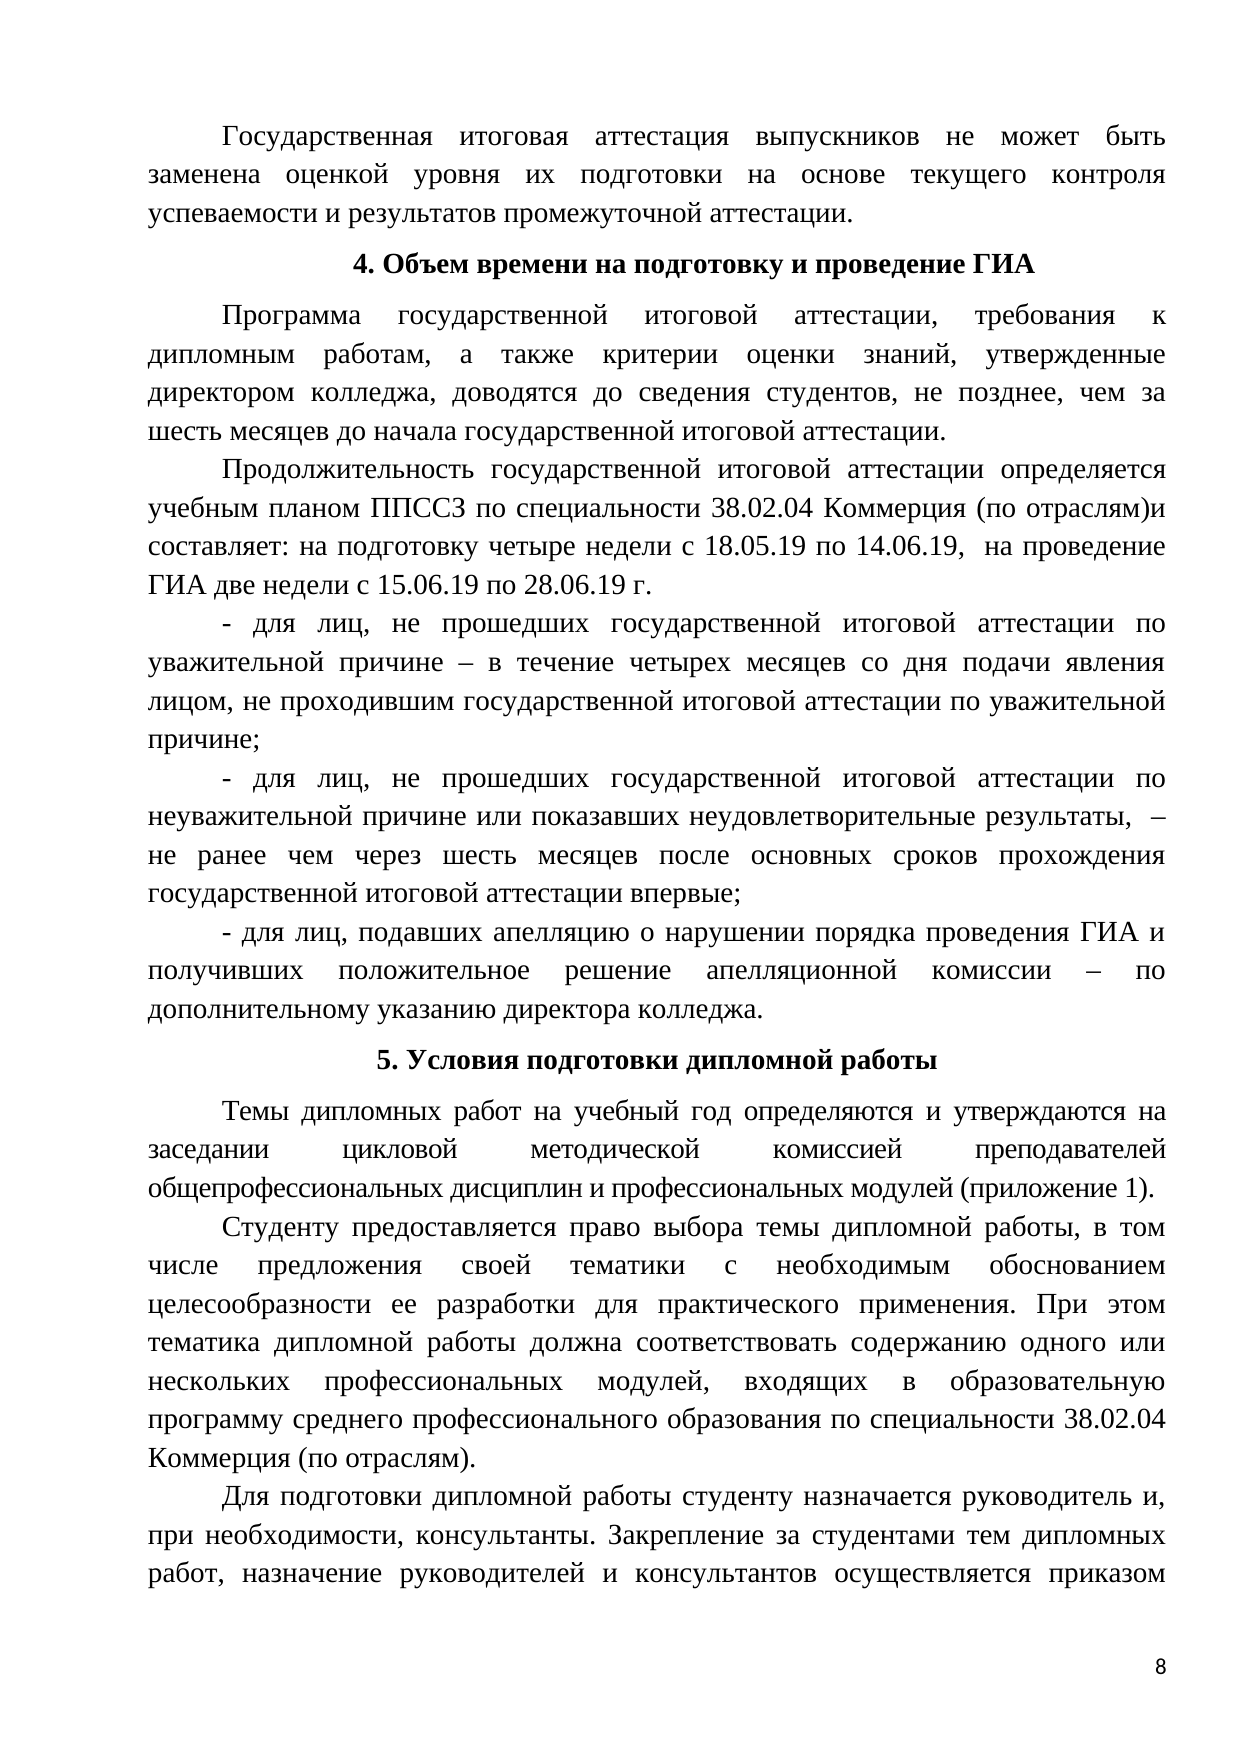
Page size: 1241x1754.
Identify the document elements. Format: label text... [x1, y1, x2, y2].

text Темы дипломных работ на учебный год определяются и утверждаются на заседании цикловой методической комиссией преподавателей общепрофессиональных дисциплин и профессиональных модулей (приложение 1). [148, 1093, 1167, 1204]
text - для лиц, не прошедших государственной итоговой аттестации по неуважительной причине или показавших неудовлетворительные результаты, – не ранее чем через шесть месяцев после основных сроков прохождения государственной итоговой аттестации впервые; [148, 760, 1167, 909]
text Продолжительность государственной итоговой аттестации определяется учебным планом ППССЗ по специальности 38.02.04 Коммерция (по отраслям)и составляет: на подготовку четыре недели с 18.05.19 по 14.06.19, на проведение ГИА две недели с 15.06.19 по 28.06.19 г. [148, 451, 1167, 601]
text 5. Условия подготовки дипломной работы [148, 1042, 1167, 1076]
text Студенту предоставляется право выбора темы дипломной работы, в том числе предложения своей тематики с необходимым обоснованием целесообразности ее разработки для практического применения. При этом тематика дипломной работы должна соответствовать содержанию одного или нескольких профессиональных модулей, входящих в образовательную программу среднего профессионального образования по специальности 38.02.04 Коммерция (по отраслям). [148, 1209, 1167, 1473]
text Программа государственной итоговой аттестации, требования к дипломным работам, а также критерии оценки знаний, утвержденные директором колледжа, доводятся до сведения студентов, не позднее, чем за шесть месяцев до начала государственной итоговой аттестации. [148, 297, 1167, 446]
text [148, 1478, 1167, 1589]
text - для лиц, не прошедших государственной итоговой аттестации по уважительной причине – в течение четырех месяцев со дня подачи явления лицом, не проходившим государственной итоговой аттестации по уважительной причине; [148, 606, 1167, 755]
text 4. Объем времени на подготовку и проведение ГИА [148, 246, 1167, 280]
text - для лиц, подавших апелляцию о нарушении порядка проведения ГИА и получивших положительное решение апелляционной комиссии – по дополнительному указанию директора колледжа. [148, 914, 1167, 1024]
text Государственная итоговая аттестация выпускников не может быть заменена оценкой уровня их подготовки на основе текущего контроля успеваемости и результатов промежуточной аттестации. [148, 118, 1167, 229]
